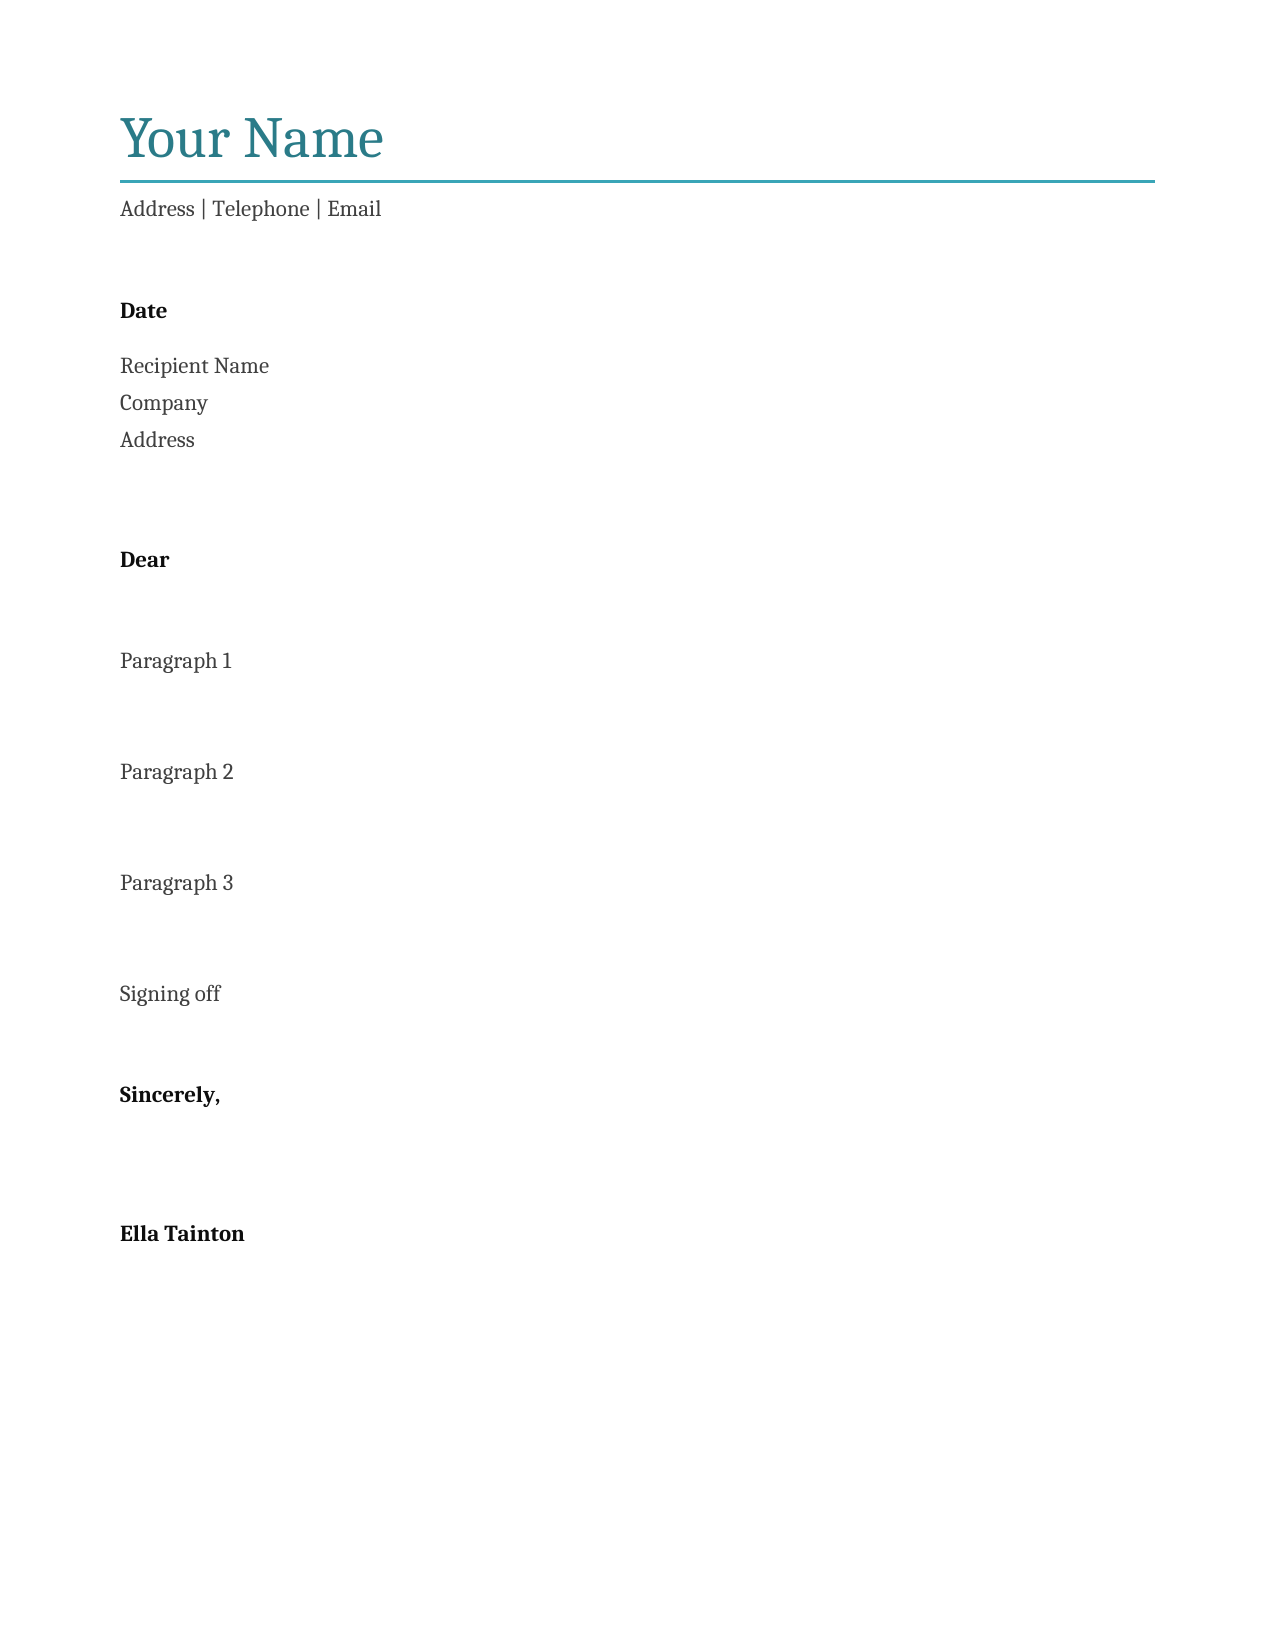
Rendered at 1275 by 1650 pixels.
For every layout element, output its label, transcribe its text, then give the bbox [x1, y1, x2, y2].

text Signing off [120, 981, 1155, 1007]
text Address [120, 427, 1155, 453]
text Paragraph 2 [120, 758, 1155, 785]
text Paragraph 1 [120, 647, 1155, 674]
text Paragraph 3 [120, 869, 1155, 896]
text , [120, 1082, 1155, 1108]
text Dear [120, 547, 1155, 573]
text Company [120, 390, 1155, 416]
text Address | | [120, 196, 1155, 222]
